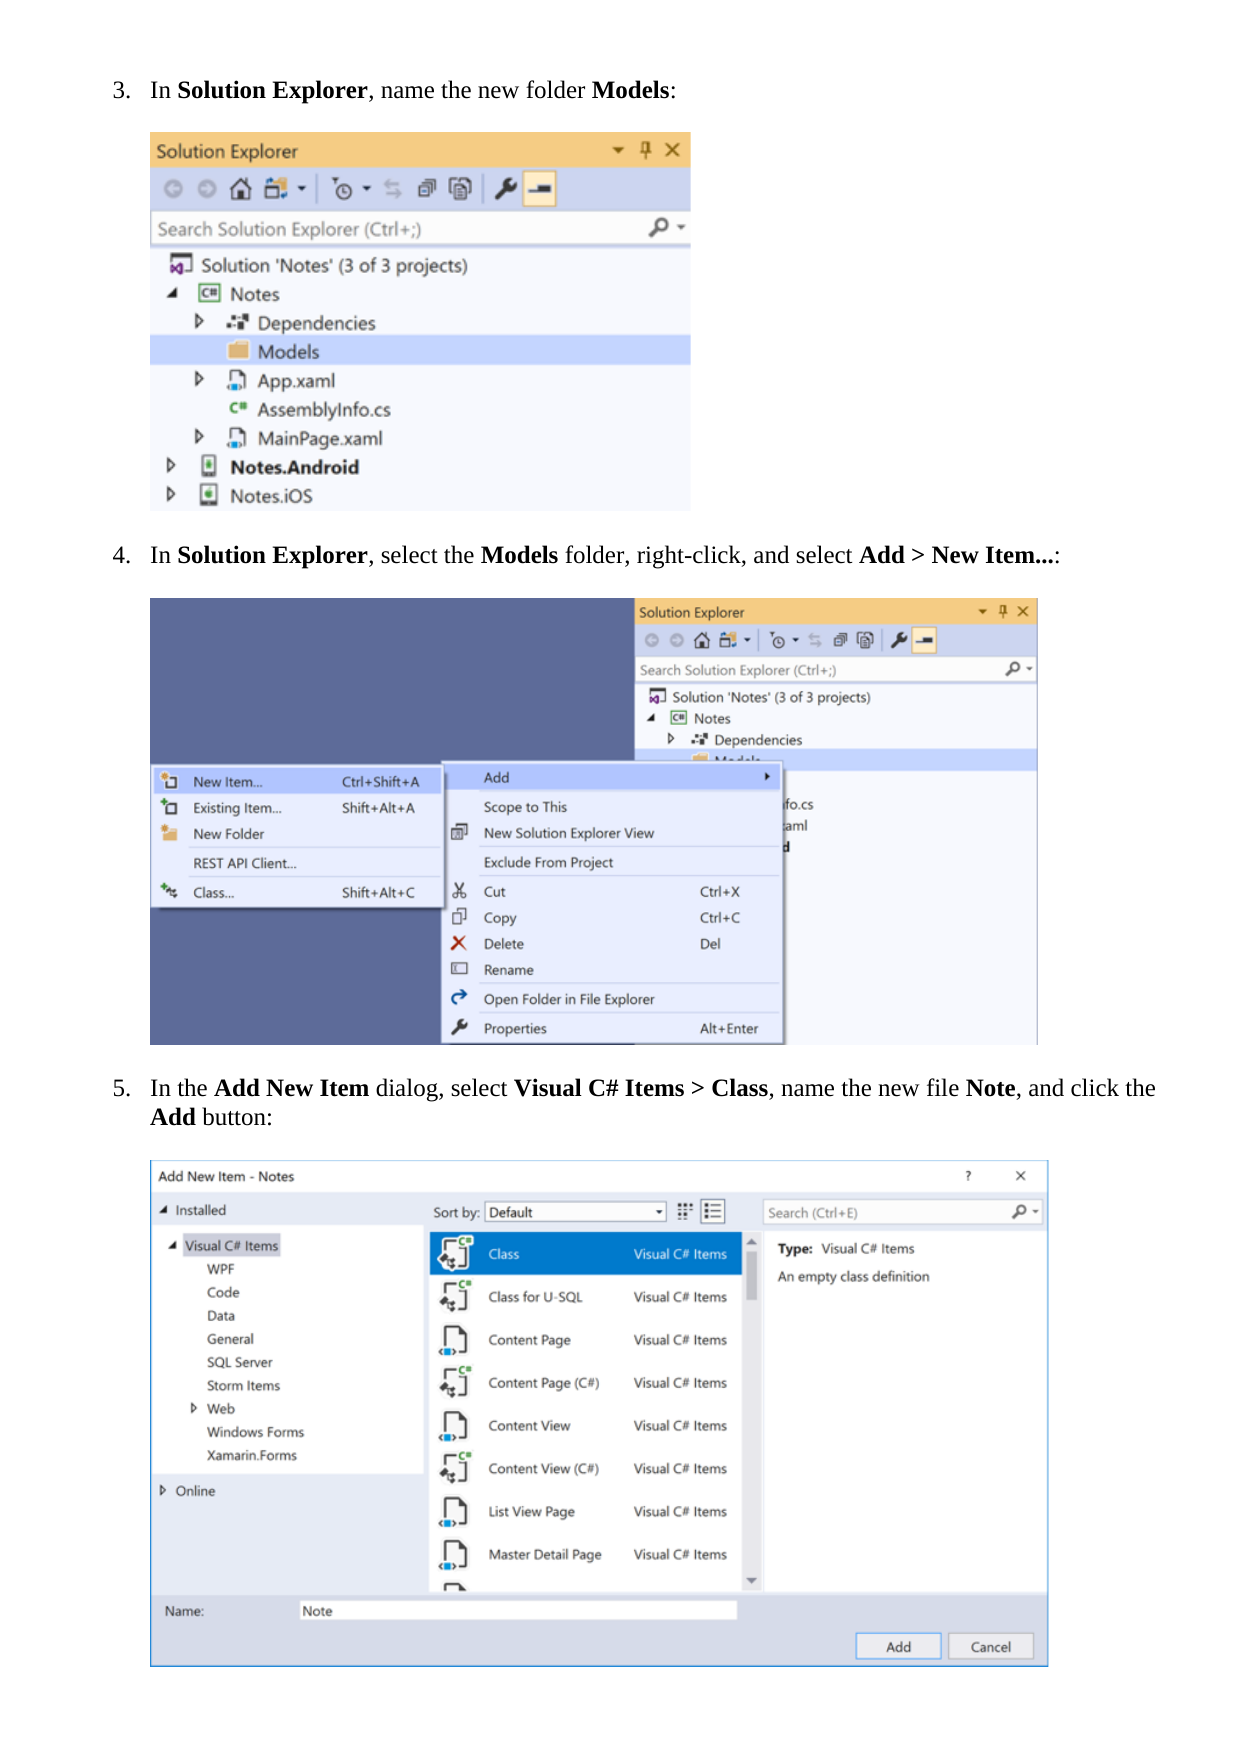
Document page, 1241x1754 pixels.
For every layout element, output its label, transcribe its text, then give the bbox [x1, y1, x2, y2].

picture [150, 598, 1038, 1045]
picture [150, 132, 691, 511]
list In Solution Explorer, select the Models folder, right-click, and select Add > New Item...: [112, 540, 1165, 569]
list In the Add New Item dialog, select Visual C# Items > Class, name the new file Note, and click the Add button: [112, 1073, 1165, 1131]
list In Solution Explorer, name the new folder Models: [112, 75, 1165, 104]
picture [150, 1160, 1049, 1667]
